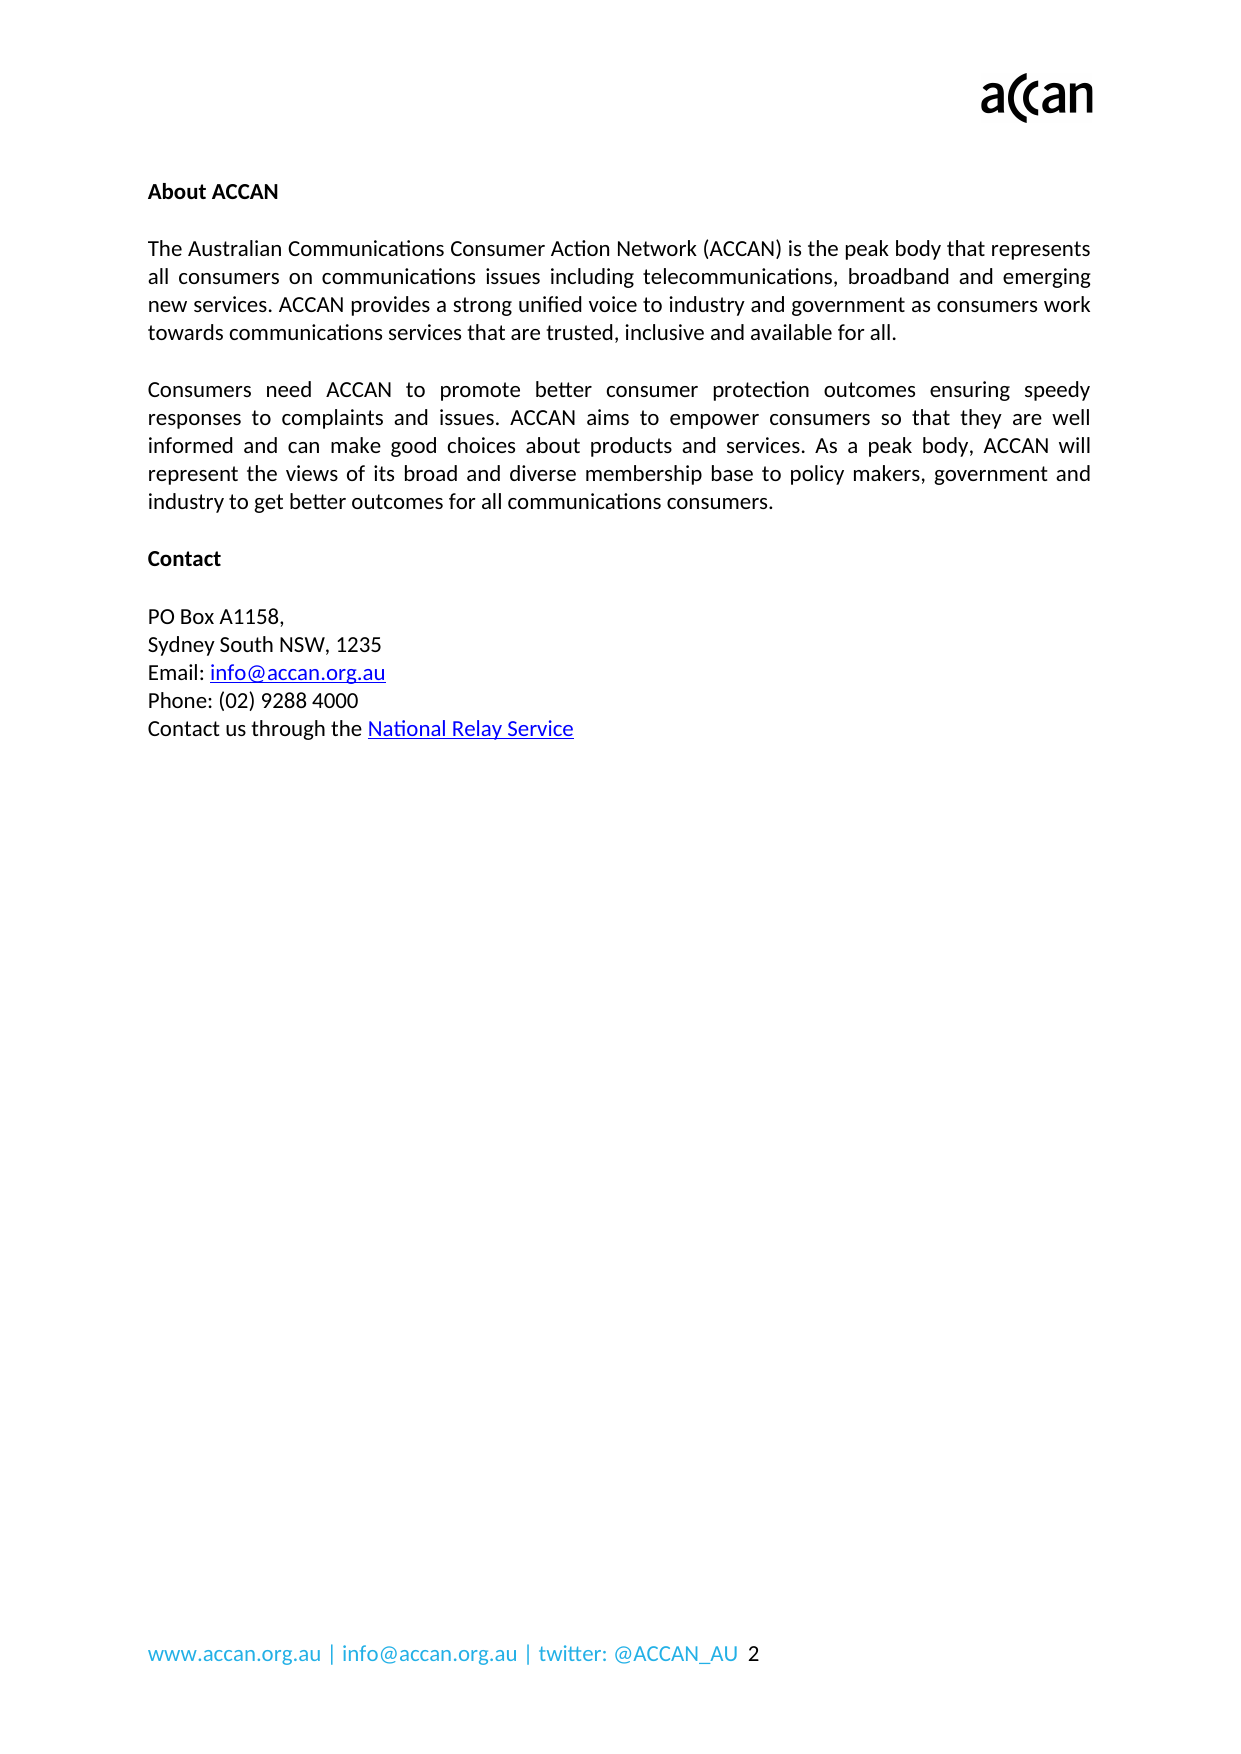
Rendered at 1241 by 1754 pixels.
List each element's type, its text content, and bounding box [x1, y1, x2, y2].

text Consumers need ACCAN to promote better consumer protection outcomes ensuring speedy responses to complaints and issues. ACCAN aims to empower consumers so that they are well informed and can make good choices about products and services. As a peak body, ACCAN will represent the views of its broad and diverse membership base to policy makers, government and industry to get better outcomes for all communications consumers. [148, 375, 1092, 515]
text Sydney South NSW, 1235 Email: info@accan.org.au Phone: (02) 9288 4000 Contact us through the National Relay Service [148, 630, 1092, 742]
text Contact [148, 544, 1092, 573]
text PO Box A1158, [148, 602, 1092, 630]
text The Australian Communications Consumer Action Network (ACCAN) is the peak body that represents all consumers on communications issues including telecommunications, broadband and emerging new services. ACCAN provides a strong unified voice to industry and government as consumers work towards communications services that are trusted, inclusive and available for all. [148, 234, 1092, 346]
picture [981, 73, 1093, 123]
text About ACCAN [148, 177, 1092, 205]
